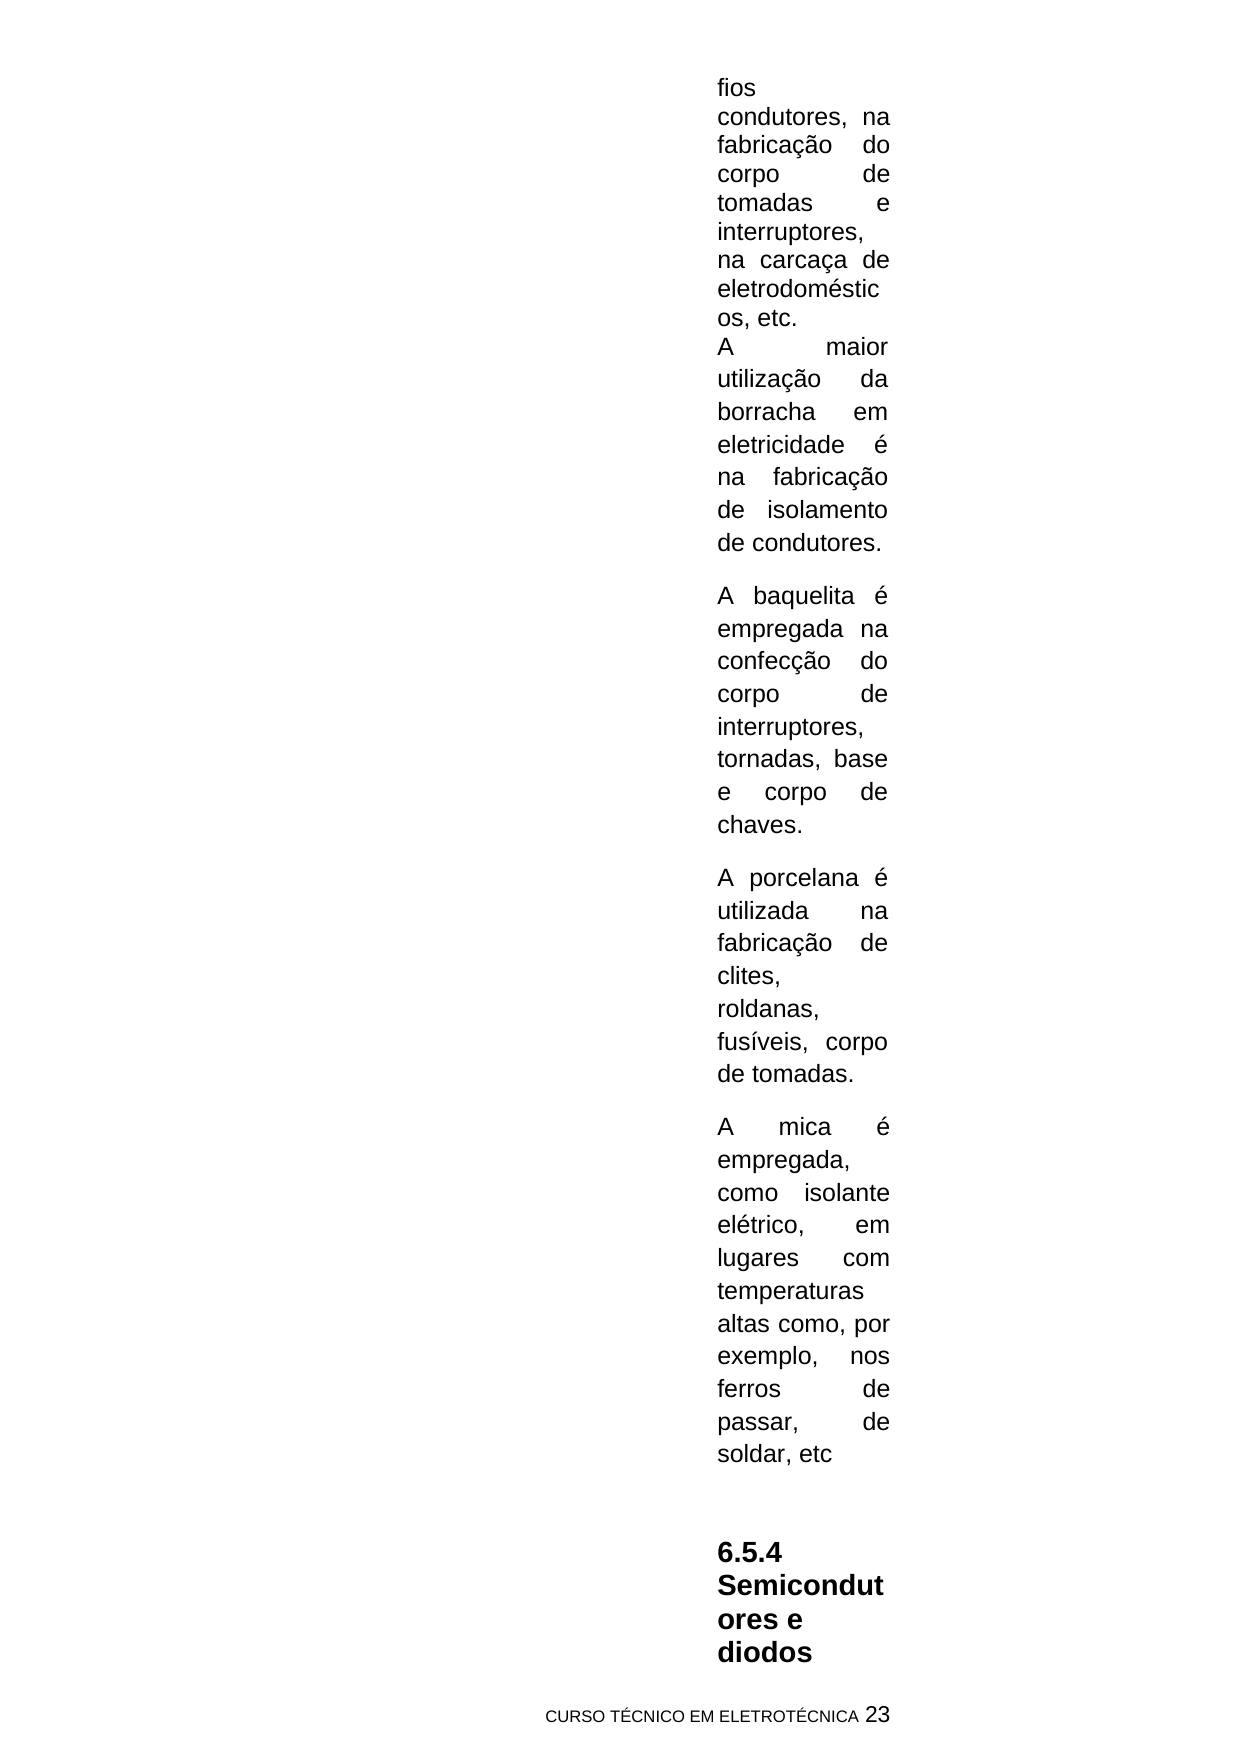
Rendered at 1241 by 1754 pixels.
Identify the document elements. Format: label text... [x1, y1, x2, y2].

text A baquelita é empregada na confecção do corpo de interruptores, tornadas, base e corpo de chaves. [717, 581, 888, 838]
text A mica é empregada, como isolante elétrico, em lugares com temperaturas altas como, por exemplo, nos ferros de passar, de soldar, etc [717, 1112, 890, 1468]
text A maior utilização da borracha em eletricidade é na fabricação de isolamento de condutores. [717, 331, 888, 556]
text 6.5.4 Semicondutores e diodos [717, 1534, 890, 1669]
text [717, 73, 890, 331]
text A porcelana é utilizada na fabricação de clites, roldanas, fusíveis, corpo de tomadas. [717, 863, 888, 1088]
